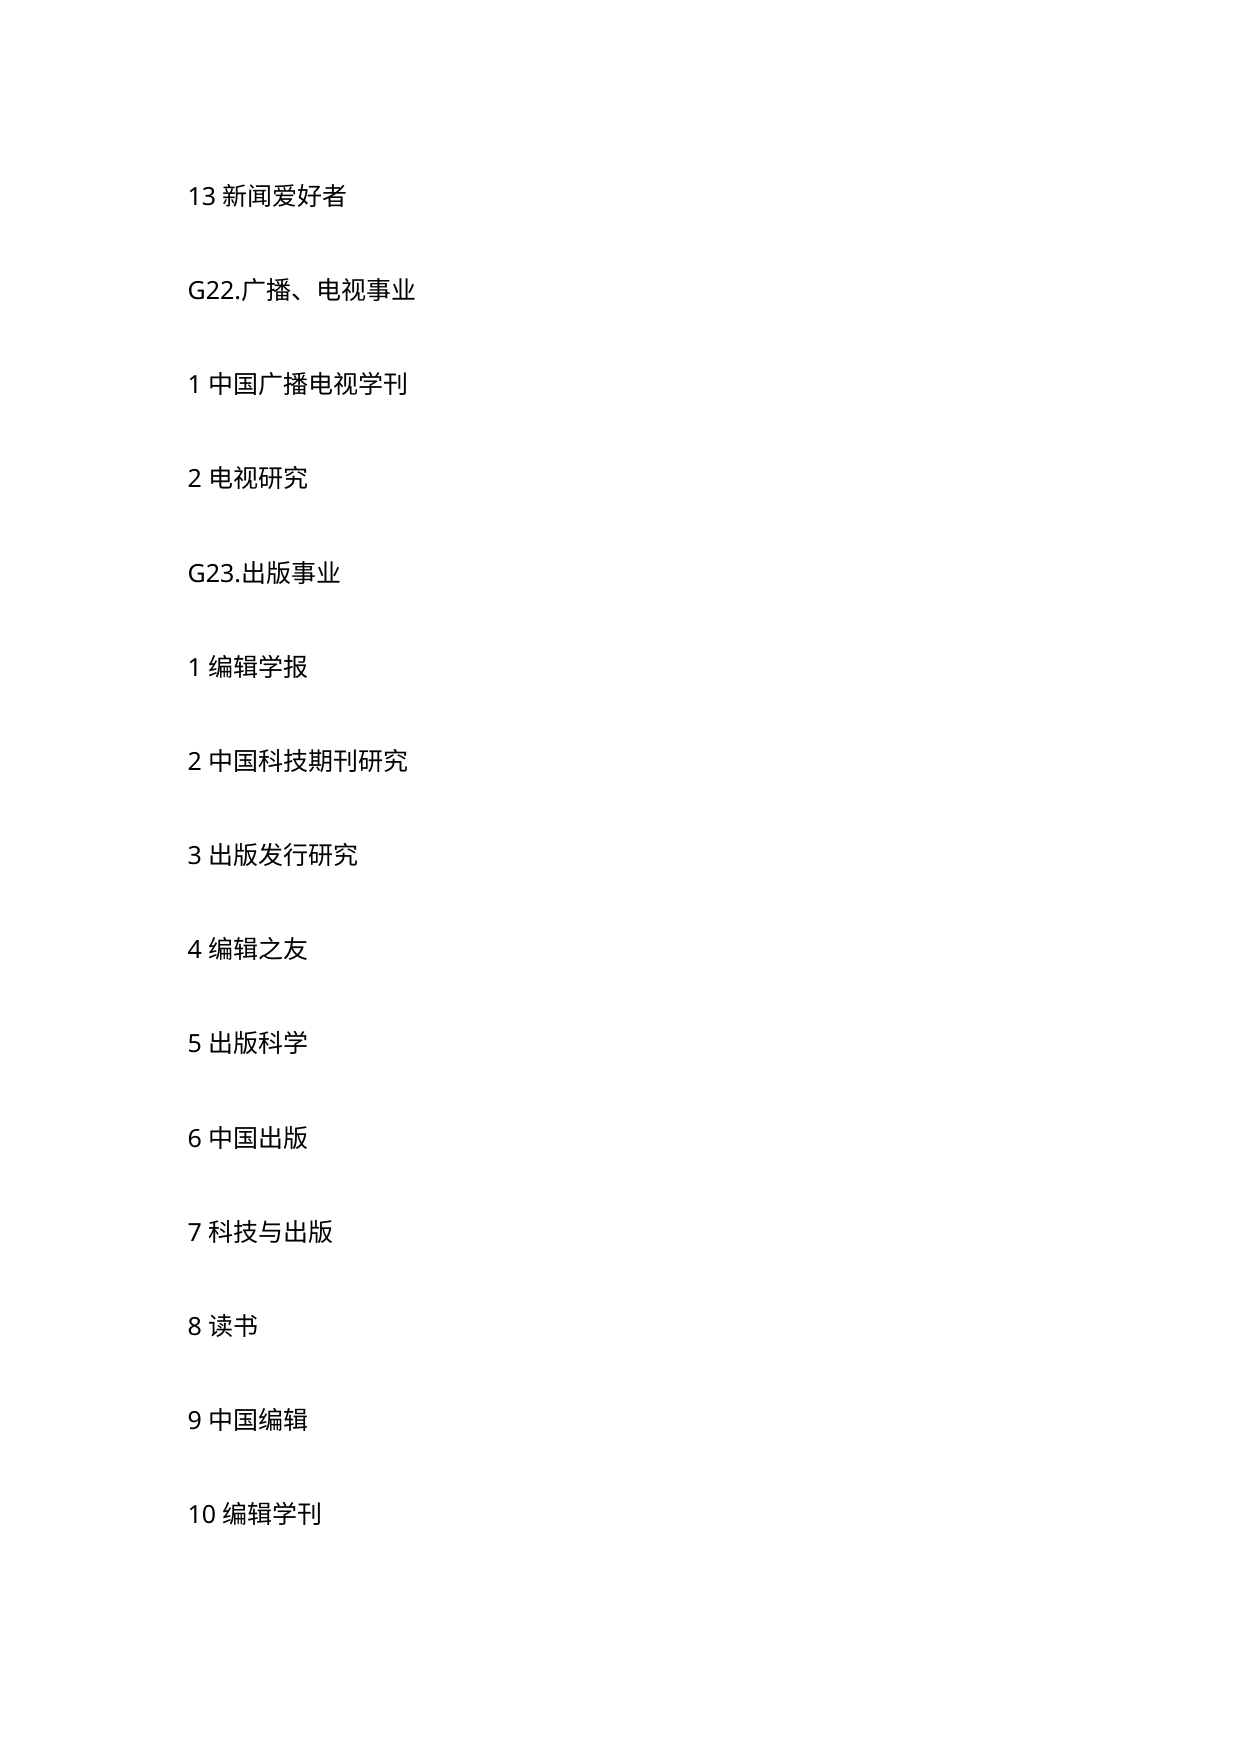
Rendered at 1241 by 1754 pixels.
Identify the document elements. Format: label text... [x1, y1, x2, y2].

text 2 电视研究 [187, 444, 1053, 509]
text 1 编辑学报 [187, 633, 1053, 698]
text 6 中国出版 [187, 1104, 1053, 1169]
text 4 编辑之友 [187, 915, 1053, 980]
text 2 中国科技期刊研究 [187, 727, 1053, 792]
text 8 读书 [187, 1292, 1053, 1357]
text G23.出版事业 [187, 539, 1053, 604]
text 10 编辑学刊 [187, 1480, 1053, 1545]
text G22.广播、电视事业 [187, 256, 1053, 321]
text 13 新闻爱好者 [187, 162, 1053, 227]
text 1 中国广播电视学刊 [187, 350, 1053, 415]
text 7 科技与出版 [187, 1198, 1053, 1263]
text 5 出版科学 [187, 1009, 1053, 1074]
text 3 出版发行研究 [187, 821, 1053, 886]
text 9 中国编辑 [187, 1386, 1053, 1451]
